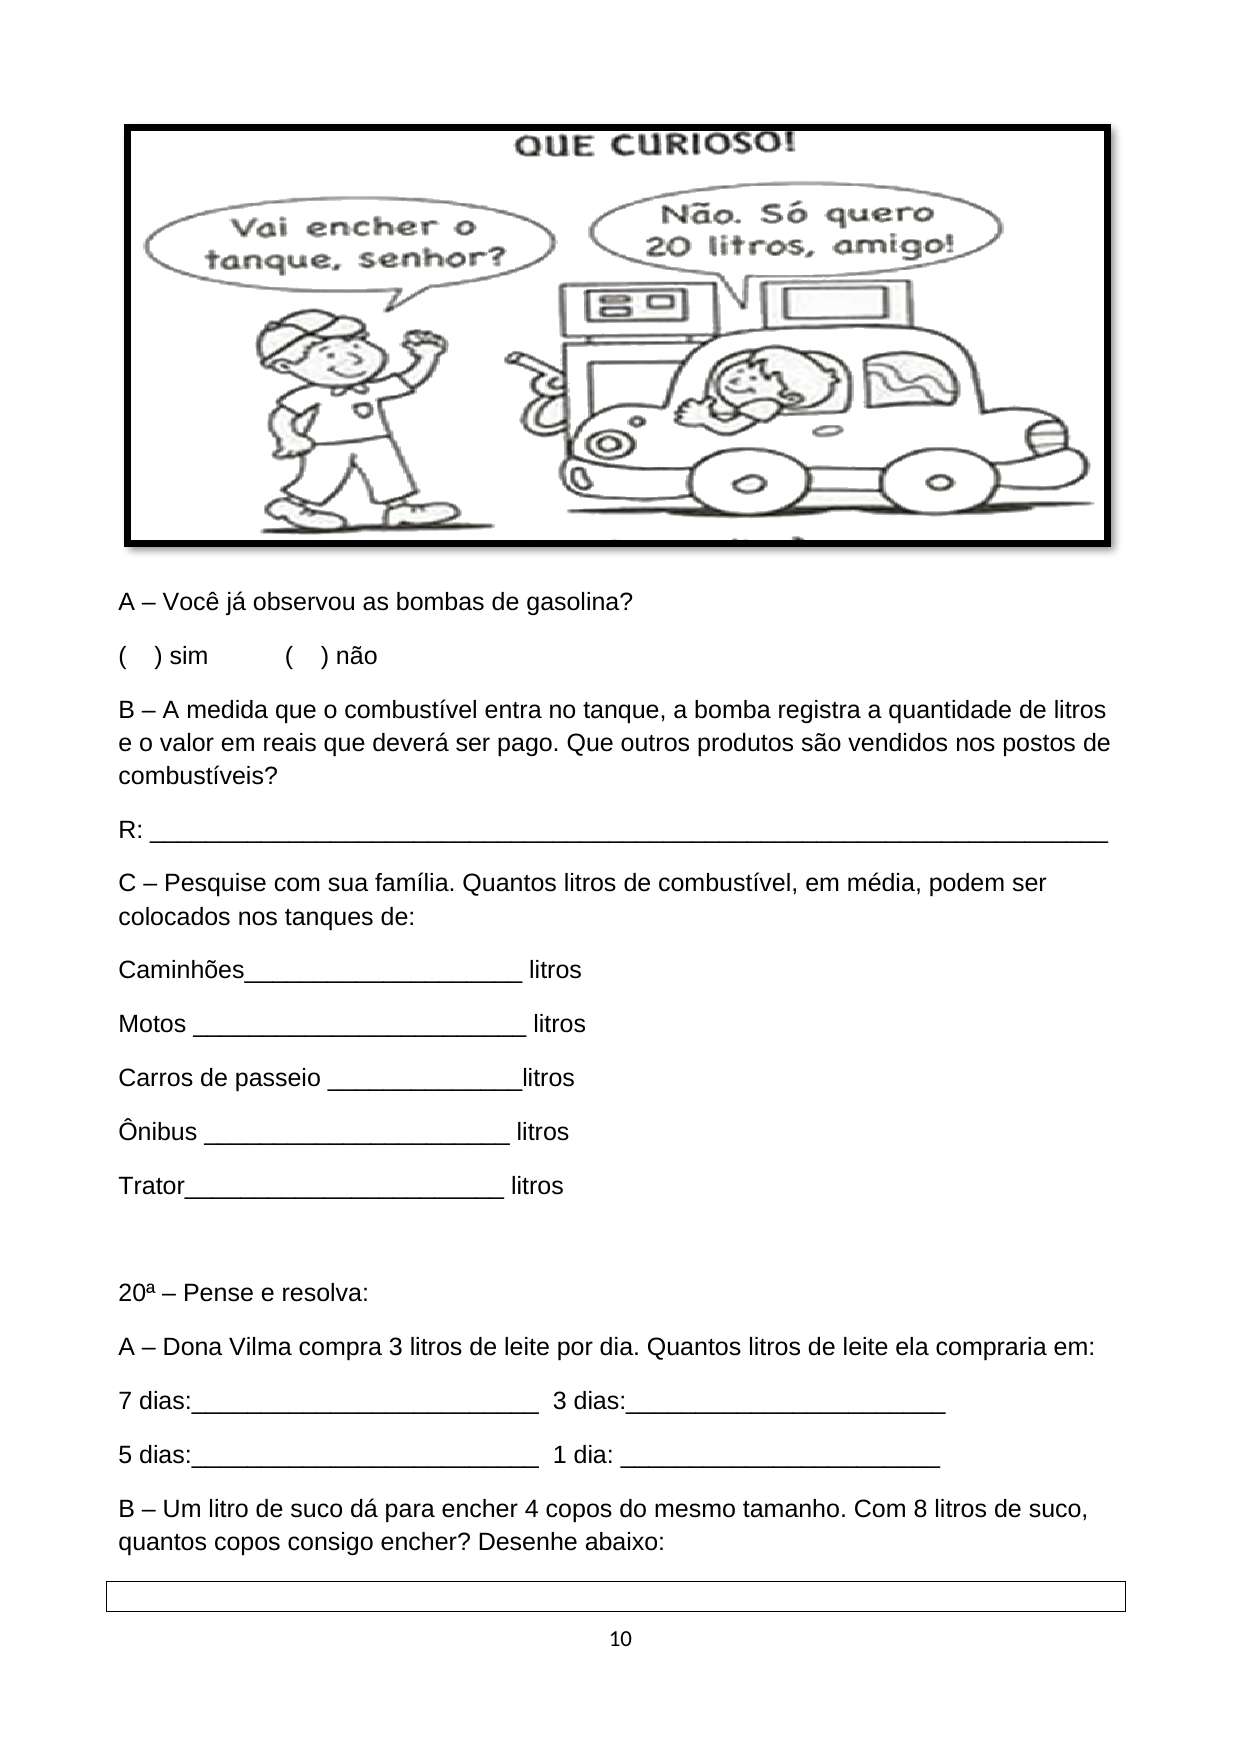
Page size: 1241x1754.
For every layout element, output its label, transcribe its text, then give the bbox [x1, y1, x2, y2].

text ( ) sim ( ) não [118, 641, 1122, 669]
text Motos ________________________ litros [118, 1009, 1122, 1038]
text Trator_______________________ litros [118, 1171, 1122, 1199]
text C – Pesquise com sua família. Quantos litros de combustível, em média, podem ser colocados nos tanques de: [118, 868, 1122, 930]
text A – Você já observou as bombas de gasolina? [118, 587, 1122, 616]
text Caminhões____________________ litros [118, 955, 1122, 984]
text B – A medida que o combustível entra no tanque, a bomba registra a quantidade de litros e o valor em reais que deverá ser pago. Que outros produtos são vendidos nos postos de combustíveis? [118, 695, 1122, 789]
table_header R: [107, 1582, 1125, 1611]
text 7 dias:_________________________ 3 dias:_______________________ [118, 1386, 1122, 1415]
text 5 dias:_________________________ 1 dia: _______________________ [118, 1440, 1122, 1469]
text Carros de passeio ______________litros [118, 1063, 1122, 1092]
picture [131, 131, 1104, 540]
text R: _____________________________________________________________________ [118, 814, 1122, 843]
text 20ª – Pense e resolva: [118, 1278, 1122, 1307]
text A – Dona Vilma compra 3 litros de leite por dia. Quantos litros de leite ela compraria em: [118, 1332, 1122, 1361]
text Ônibus ______________________ litros [118, 1117, 1122, 1146]
text B – Um litro de suco dá para encher 4 copos do mesmo tamanho. Com 8 litros de suco, quantos copos consigo encher? Desenhe abaixo: [118, 1494, 1122, 1556]
